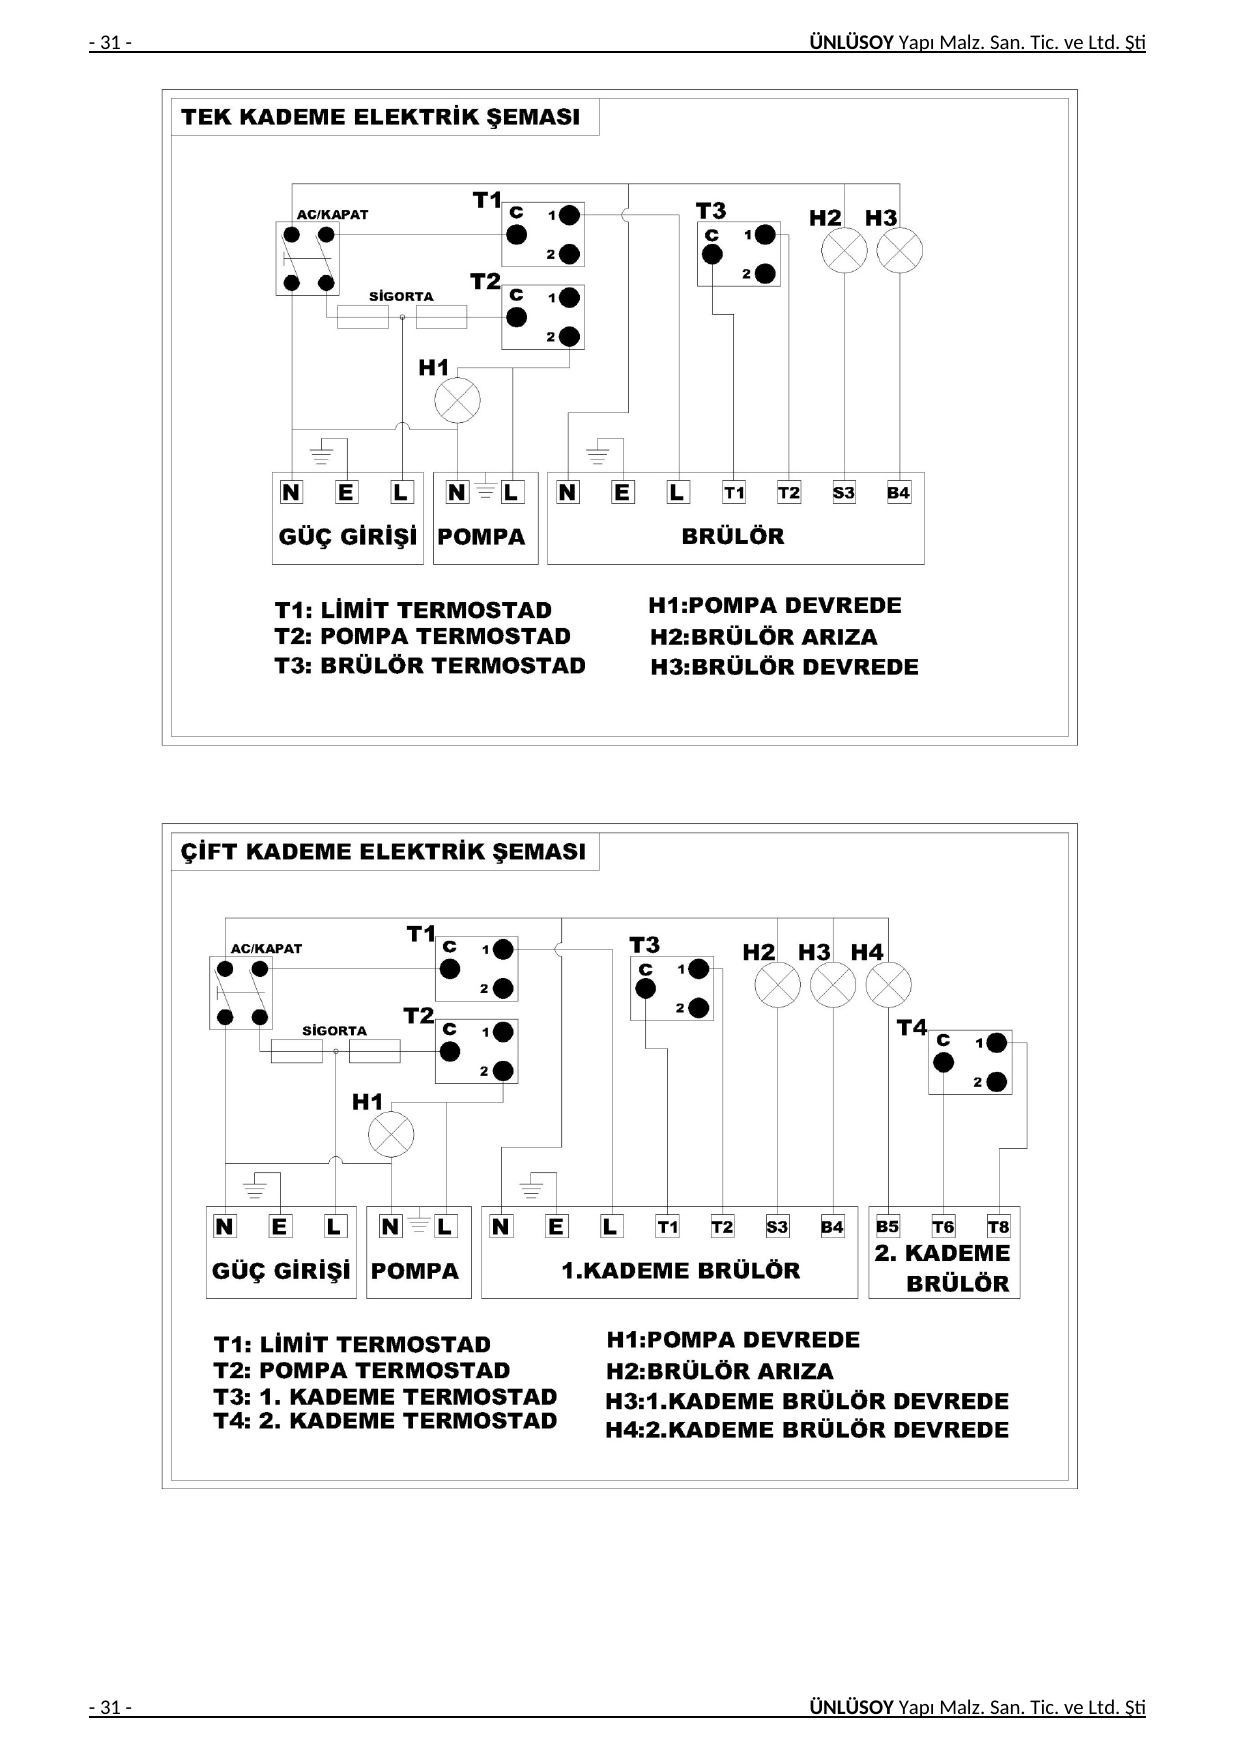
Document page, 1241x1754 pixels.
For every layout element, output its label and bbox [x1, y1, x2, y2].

picture [88, 88, 1152, 1489]
